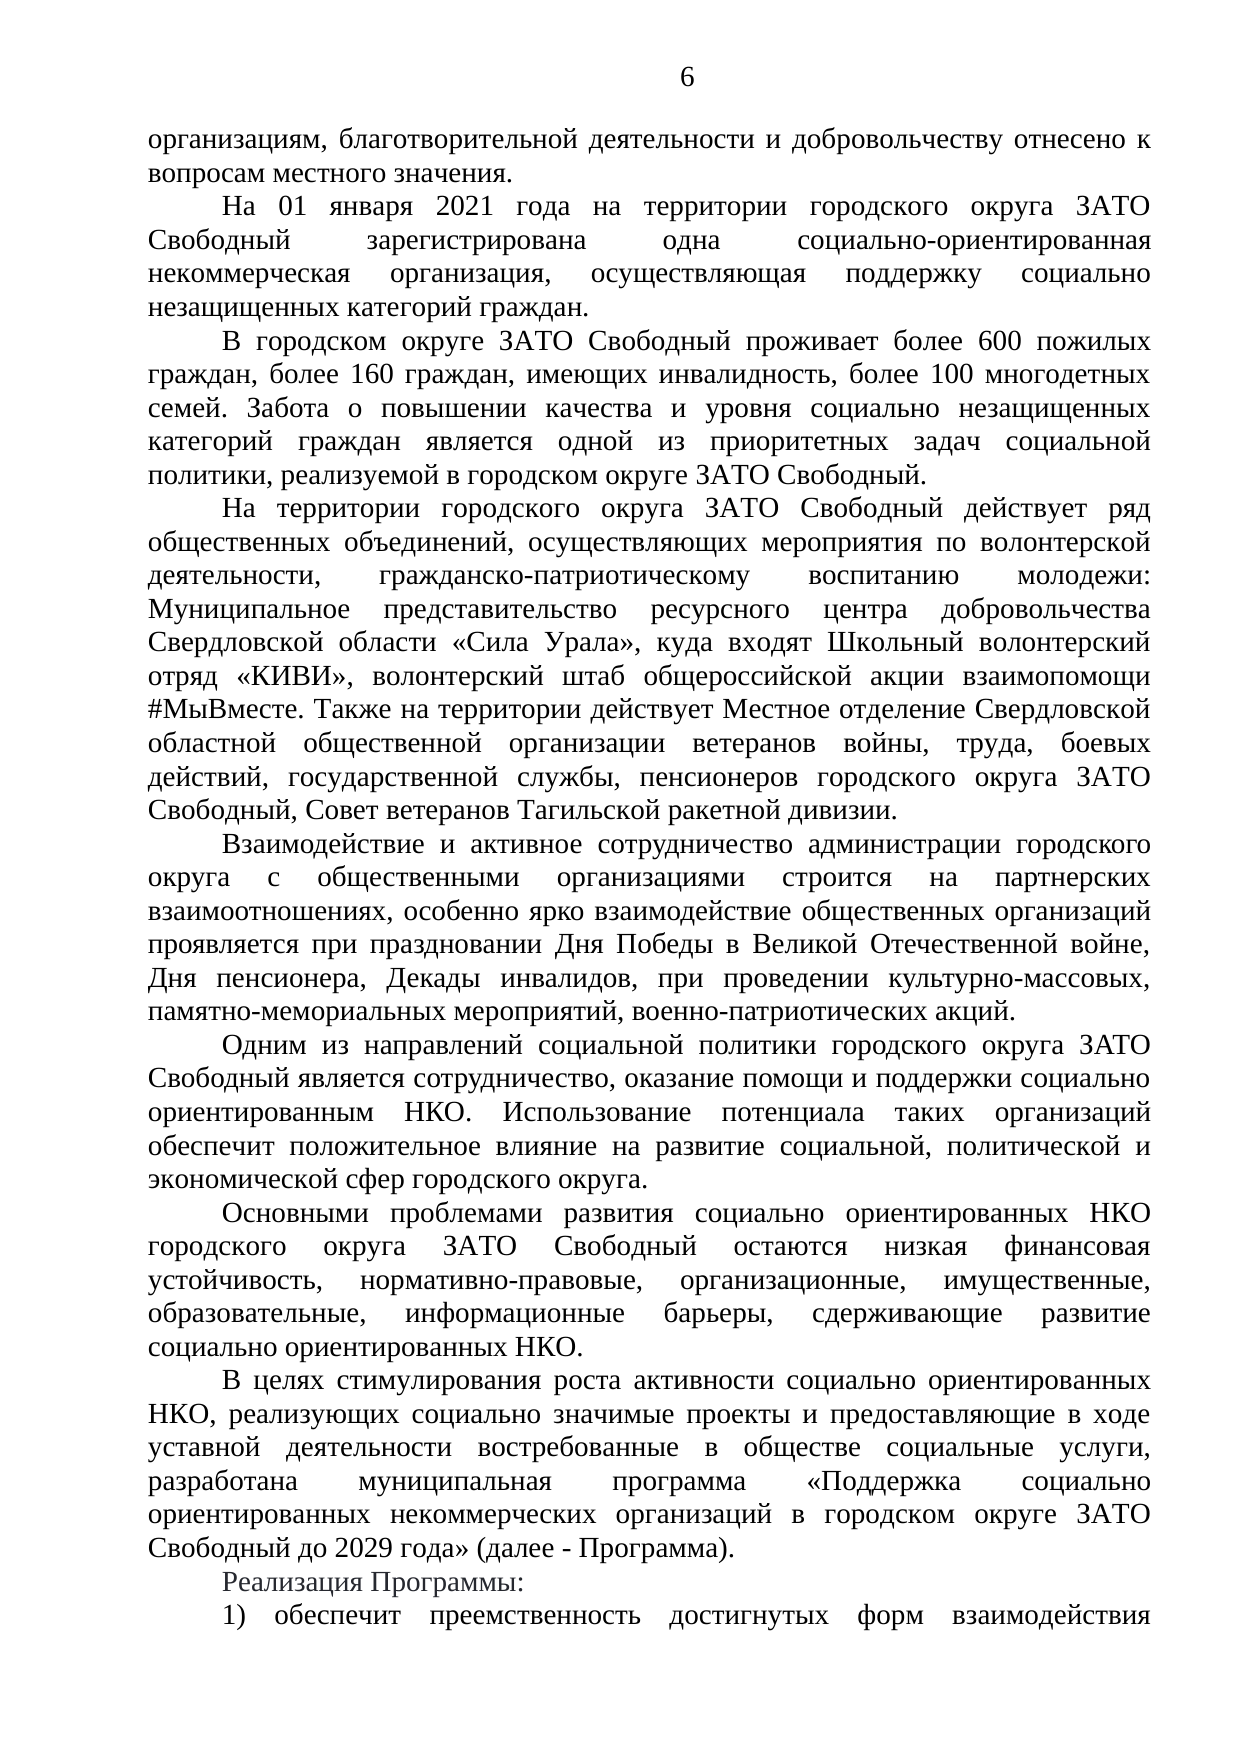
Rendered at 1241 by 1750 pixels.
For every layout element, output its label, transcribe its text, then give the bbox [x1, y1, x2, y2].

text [148, 121, 1152, 188]
text На территории городского округа ЗАТО Свободный действует ряд общественных объединений, осуществляющих мероприятия по волонтерской деятельности, гражданско-патриотическому воспитанию молодежи: Муниципальное представительство ресурсного центра добровольчества Свердловской области «Сила Урала», куда входят Школьный волонтерский отряд «КИВИ», волонтерский штаб общероссийской акции взаимопомощи #МыВместе. Также на территории действует Местное отделение Свердловской областной общественной организации ветеранов войны, труда, боевых действий, государственной службы, пенсионеров городского округа ЗАТО Свободный, Совет ветеранов Тагильской ракетной дивизии. [148, 490, 1152, 826]
text Одним из направлений социальной политики городского округа ЗАТО Свободный является сотрудничество, оказание помощи и поддержки социально ориентированным НКО. Использование потенциала таких организаций обеспечит положительное влияние на развитие социальной, политической и экономической сфер городского округа. [148, 1027, 1152, 1195]
subtitle Реализация Программы: [148, 1564, 1152, 1597]
text Взаимодействие и активное сотрудничество администрации городского округа с общественными организациями строится на партнерских взаимоотношениях, особенно ярко взаимодействие общественных организаций проявляется при праздновании Дня Победы в Великой Отечественной войне, Дня пенсионера, Декады инвалидов, при проведении культурно-массовых, памятно-мемориальных мероприятий, военно-патриотических акций. [148, 826, 1152, 1027]
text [148, 1597, 1152, 1631]
text Основными проблемами развития социально ориентированных НКО городского округа ЗАТО Свободный остаются низкая финансовая устойчивость, нормативно-правовые, организационные, имущественные, образовательные, информационные барьеры, сдерживающие развитие социально ориентированных НКО. [148, 1195, 1152, 1362]
text На 01 января 2021 года на территории городского округа ЗАТО Свободный зарегистрирована одна социально-ориентированная некоммерческая организация, осуществляющая поддержку социально незащищенных категорий граждан. [148, 188, 1152, 323]
subtitle В целях стимулирования роста активности социально ориентированных НКО, реализующих социально значимые проекты и предоставляющие в ходе уставной деятельности востребованные в обществе социальные услуги, разработана муниципальная программа «Поддержка социально ориентированных некоммерческих организаций в городском округе ЗАТО Свободный до 2029 года» (далее - Программа). [148, 1362, 1152, 1564]
text В городском округе ЗАТО Свободный проживает более 600 пожилых граждан, более 160 граждан, имеющих инвалидность, более 100 многодетных семей. Забота о повышении качества и уровня социально незащищенных категорий граждан является одной из приоритетных задач социальной политики, реализуемой в городском округе ЗАТО Свободный. [148, 323, 1152, 490]
